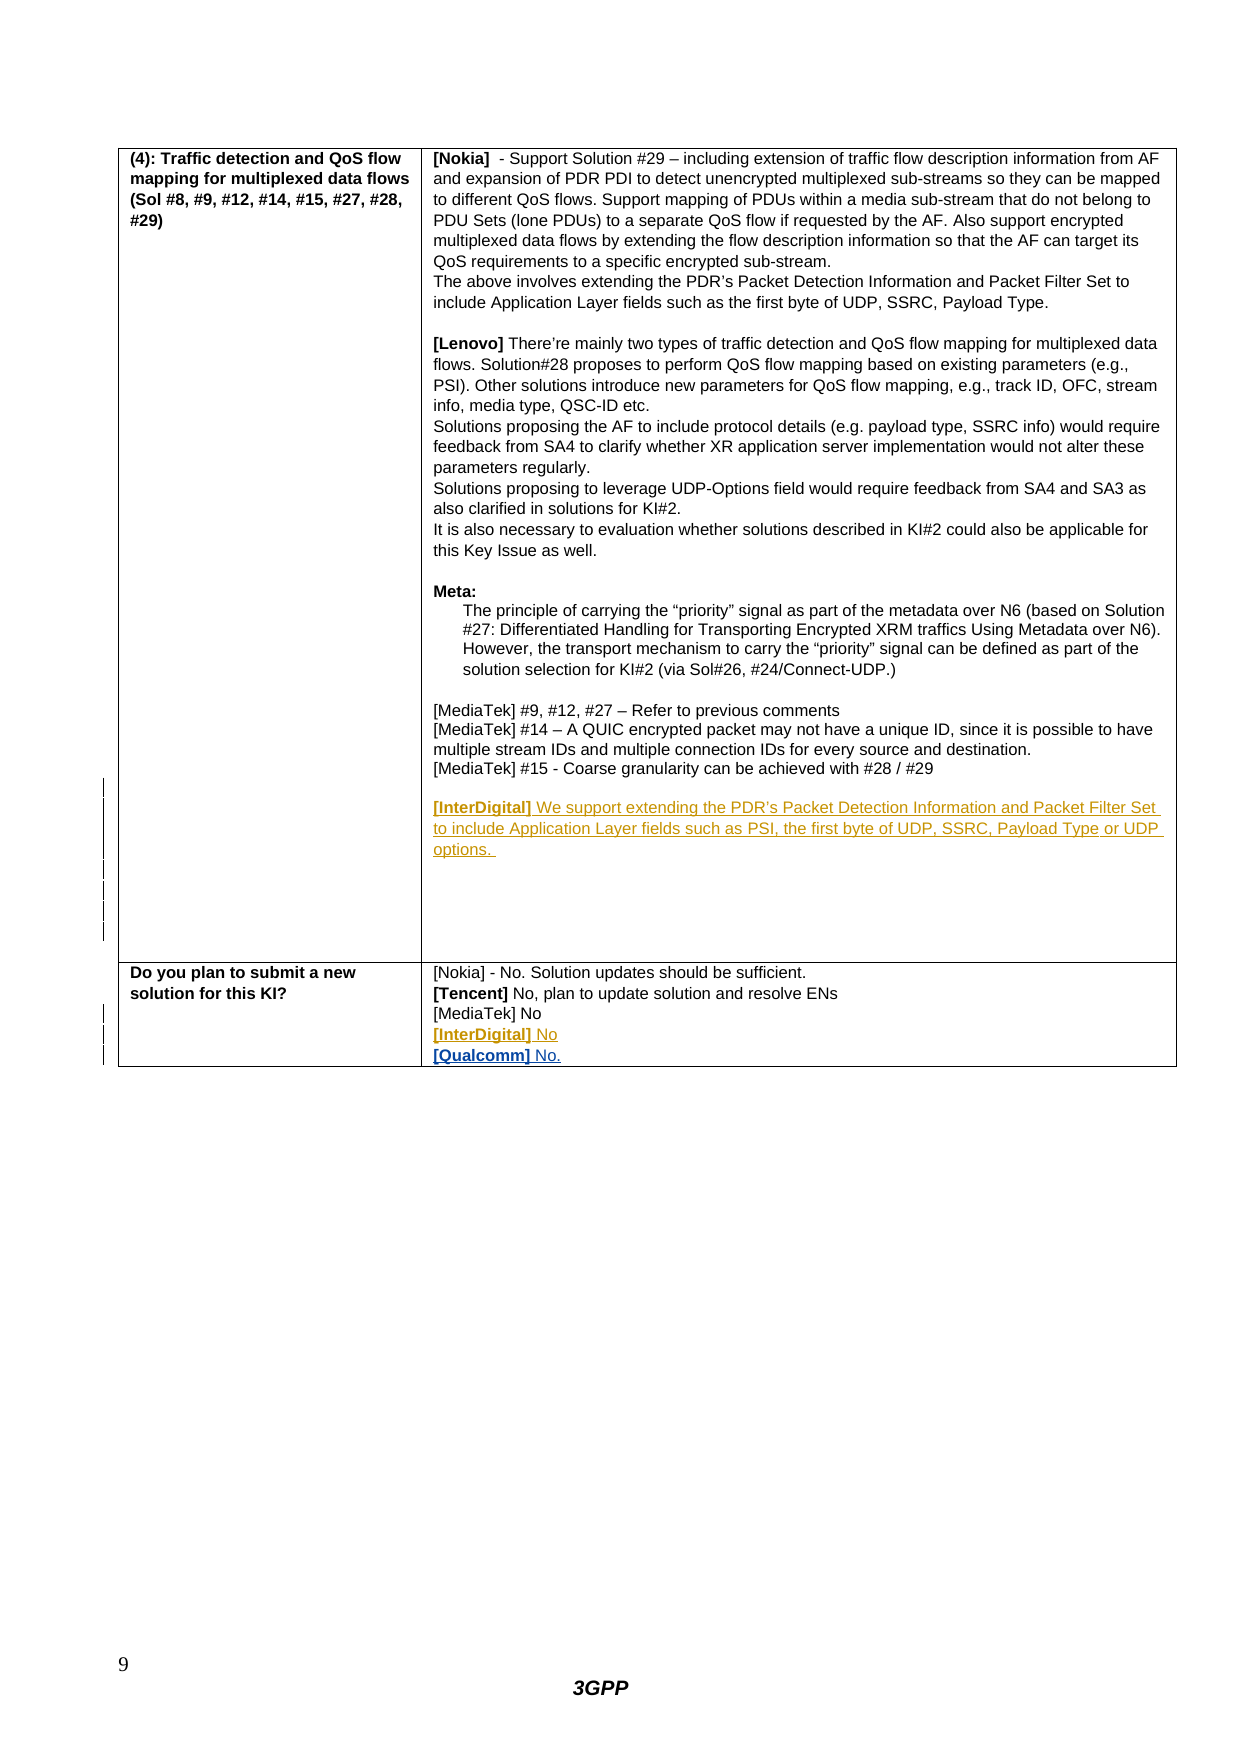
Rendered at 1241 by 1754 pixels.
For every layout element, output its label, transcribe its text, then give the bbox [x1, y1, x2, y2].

table_cell Do you plan to submit a new solution for this KI? [119, 963, 421, 1066]
table_cell [Nokia] - No. Solution updates should be sufficient. [Tencent] No, plan to update solution and resolve ENs [MediaTek] No [422, 963, 1176, 1066]
table_header [Nokia] - Support Solution #29 – including extension of traffic flow description information from AF and expansion of PDR PDI to detect unencrypted multiplexed sub-streams so they can be mapped to different QoS flows. Support mapping of PDUs within a media sub-stream that do not belong to PDU Sets (lone PDUs) to a separate QoS flow if requested by the AF. Also support encrypted multiplexed data flows by extending the flow description information so that the AF can target its QoS requirements to a specific encrypted sub-stream. The above involves extending the PDR’s Packet Detection Information and Packet Filter Set to include Application Layer fields such as the first byte of UDP, SSRC, Payload Type. [Lenovo] There’re mainly two types of traffic detection and QoS flow mapping for multiplexed data flows. Solution#28 proposes to perform QoS flow mapping based on existing parameters (e.g., PSI). Other solutions introduce new parameters for QoS flow mapping, e.g., track ID, OFC, stream info, media type, QSC-ID etc. Solutions proposing the AF to include protocol details (e.g. payload type, SSRC info) would require feedback from SA4 to clarify whether XR application server implementation would not alter these parameters regularly. Solutions proposing to leverage UDP-Options field would require feedback from SA4 and SA3 as also clarified in solutions for KI#2. It is also necessary to evaluation whether solutions described in KI#2 could also be applicable for this Key Issue as well. Meta: The principle of carrying the “priority” signal as part of the metadata over N6 (based on Solution #27: Differentiated Handling for Transporting Encrypted XRM traffics Using Metadata over N6). However, the transport mechanism to carry the “priority” signal can be defined as part of the solution selection for KI#2 (via Sol#26, #24/Connect-UDP.) [MediaTek] #9, #12, #27 – Refer to previous comments [MediaTek] #14 – A QUIC encrypted packet may not have a unique ID, since it is possible to have multiple stream IDs and multiple connection IDs for every source and destination. [MediaTek] #15 - Coarse granularity can be achieved with #28 / #29 [422, 149, 1176, 962]
table_header (4): Traffic detection and QoS flow mapping for multiplexed data flows (Sol #8, #9, #12, #14, #15, #27, #28, #29) [119, 149, 421, 962]
